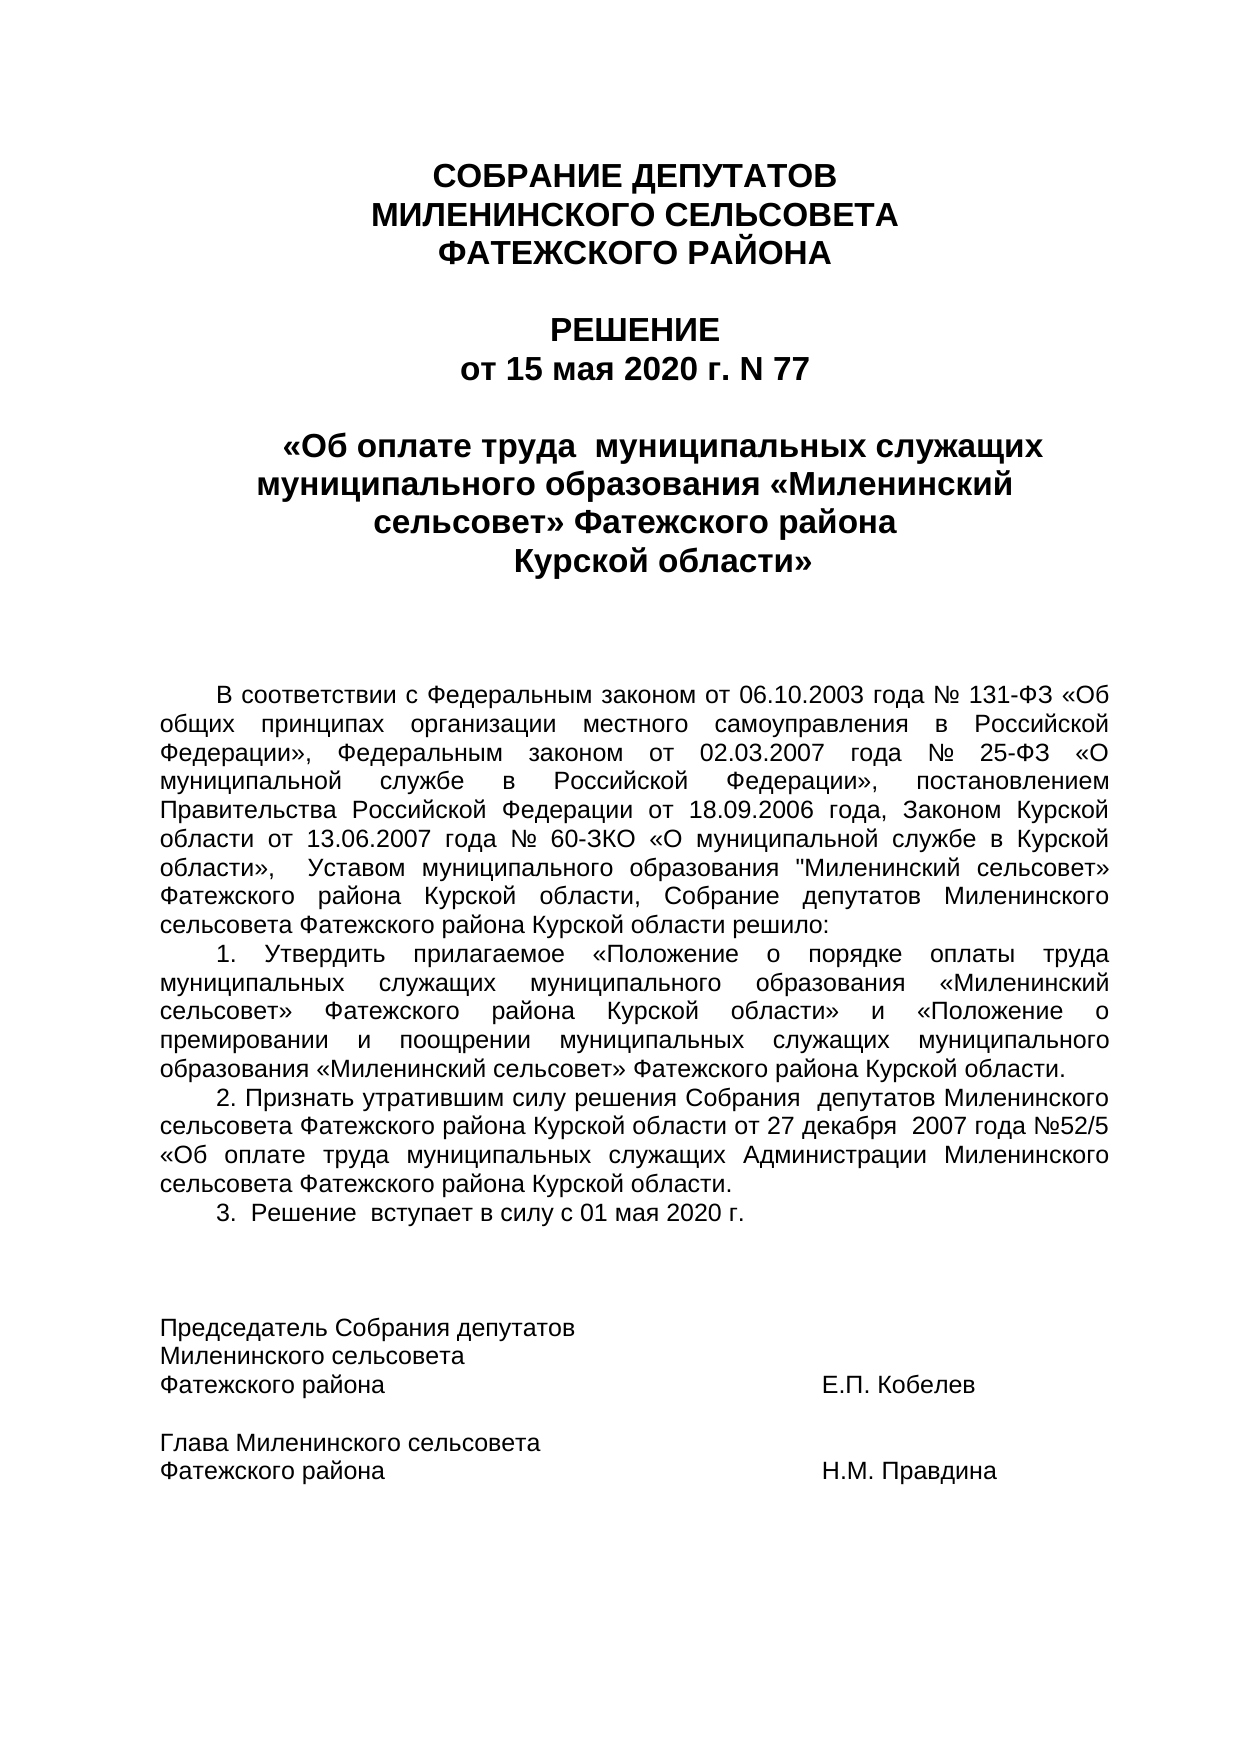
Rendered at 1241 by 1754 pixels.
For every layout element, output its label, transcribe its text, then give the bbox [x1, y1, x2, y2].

text 2. Признать утратившим силу решения Собрания депутатов Миленинского сельсовета Фатежского района Курской области от 27 декабря 2007 года №52/5 «Об оплате труда муниципальных служащих Администрации Миленинского сельсовета Фатежского района Курской области. [159, 1083, 1110, 1198]
text Курской области» [159, 541, 1110, 579]
text Миленинского сельсовета [159, 1341, 1110, 1370]
text «Об оплате труда муниципальных служащих муниципального образования «Миленинский сельсовет» Фатежского района [159, 426, 1110, 541]
title РЕШЕНИЕ [159, 310, 1110, 349]
text Фатежского района Н.М. Правдина [159, 1456, 1110, 1485]
text 3. Решение вступает в силу с 01 мая 2020 г. [159, 1198, 1110, 1226]
title СОБРАНИЕ ДЕПУТАТОВ [159, 157, 1110, 195]
title МИЛЕНИНСКОГО СЕЛЬСОВЕТА [159, 195, 1110, 233]
text Фатежского района Е.П. Кобелев [159, 1370, 1110, 1399]
text Глава Миленинского сельсовета [159, 1428, 1110, 1456]
text Председатель Собрания депутатов [159, 1313, 1110, 1341]
title от 15 мая 2020 г. N 77 [159, 349, 1110, 387]
title ФАТЕЖСКОГО РАЙОНА [159, 233, 1110, 272]
text 1. Утвердить прилагаемое «Положение о порядке оплаты труда муниципальных служащих муниципального образования «Миленинский сельсовет» Фатежского района Курской области» и «Положение о премировании и поощрении муниципальных служащих муниципального образования «Миленинский сельсовет» Фатежского района Курской области. [159, 939, 1110, 1083]
text В соответствии с Федеральным законом от 06.10.2003 года № 131-ФЗ «Об общих принципах организации местного самоуправления в Российской Федерации», Федеральным законом от 02.03.2007 года № 25-ФЗ «О муниципальной службе в Российской Федерации», постановлением Правительства Российской Федерации от 18.09.2006 года, Законом Курской области от 13.06.2007 года № 60-ЗКО «О муниципальной службе в Курской области», Уставом муниципального образования "Миленинский сельсовет» Фатежского района Курской области, Собрание депутатов Миленинского сельсовета Фатежского района Курской области решило: [159, 680, 1110, 939]
